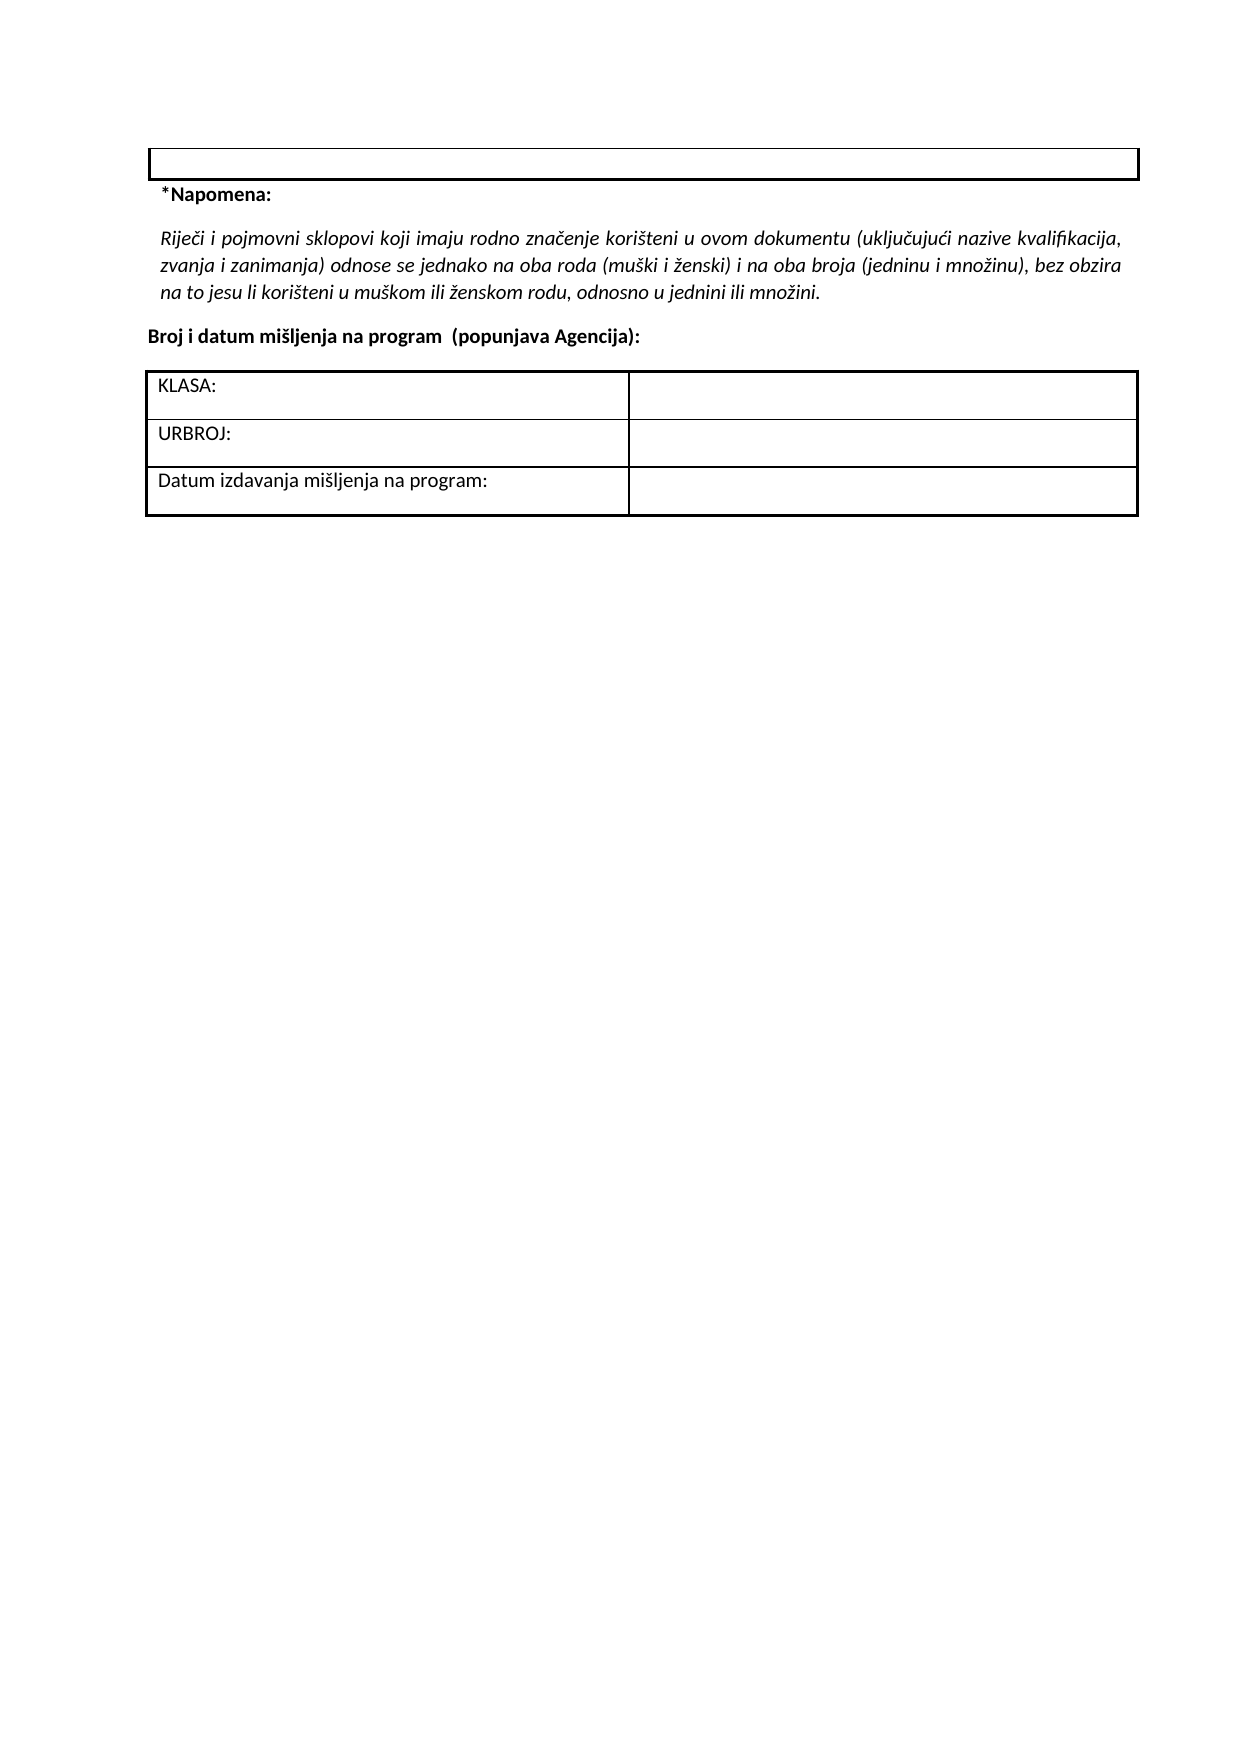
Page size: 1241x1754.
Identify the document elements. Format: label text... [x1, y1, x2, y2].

table_cell Datum izdavanja mišljenja na program: [148, 468, 628, 514]
table_cell [630, 468, 1136, 514]
table_header KLASA: [148, 373, 628, 419]
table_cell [151, 149, 1137, 178]
table_header [630, 373, 1136, 419]
text Broj i datum mišljenja na program (popunjava Agencija): [148, 324, 1093, 349]
table_header *Napomena: Riječi i pojmovni sklopovi koji imaju rodno značenje korišteni u ovom dokumentu (uključujući nazive kvalifikacija, zvanja i zanimanja) odnose se jednako na oba roda (muški i ženski) i na oba broja (jedninu i množinu), bez obzira na to jesu li korišteni u muškom ili ženskom rodu, odnosno u jednini ili množini. [149, 181, 1137, 324]
table_cell URBROJ: [148, 420, 628, 466]
table_cell [630, 420, 1136, 466]
